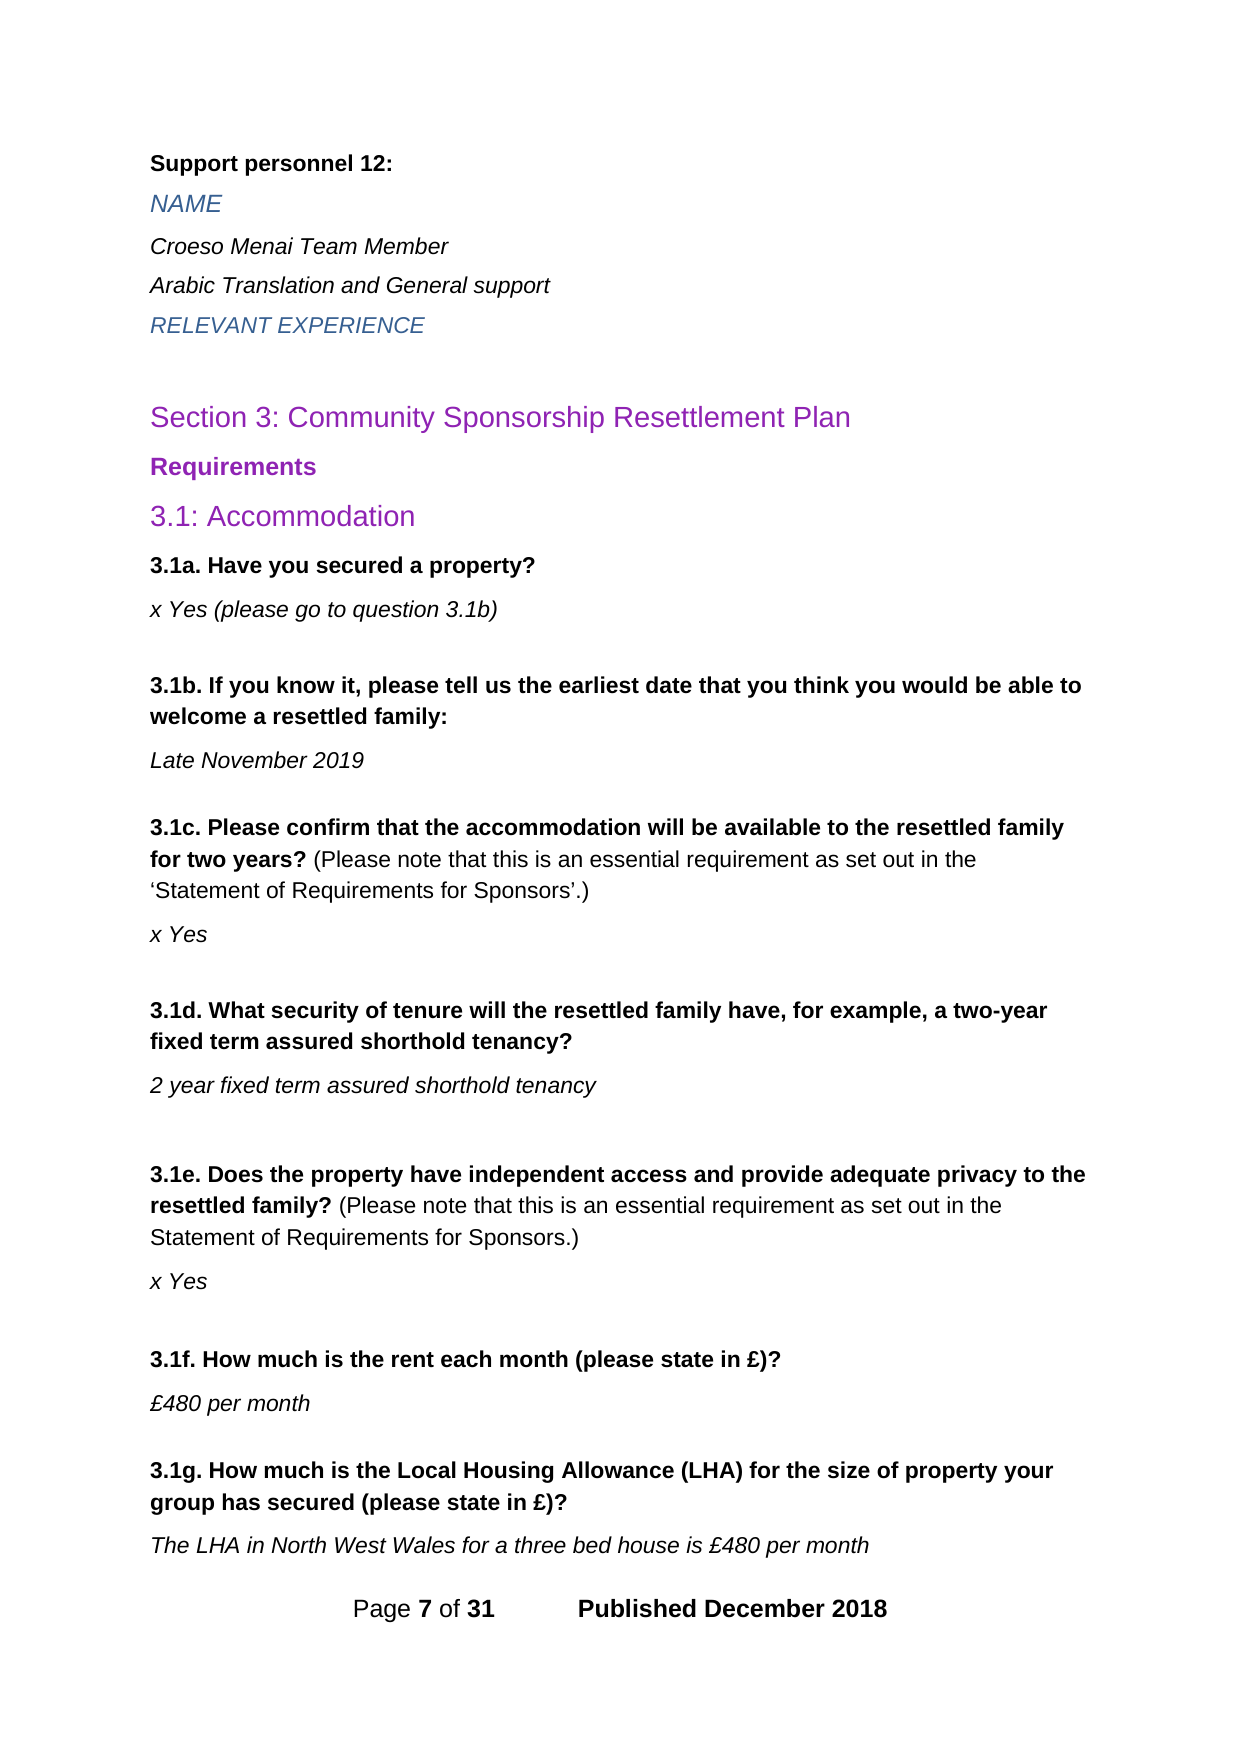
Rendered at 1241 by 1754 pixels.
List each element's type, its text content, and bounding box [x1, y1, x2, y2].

text Croeso Menai Team Member [150, 233, 1090, 259]
text x Yes [150, 1268, 1090, 1294]
subtitle Requirements [150, 452, 1090, 481]
text Support personnel 12: [150, 150, 1090, 176]
text 3.1g. How much is the Local Housing Allowance (LHA) for the size of property your group has secured (please state in £)? [150, 1457, 1090, 1515]
text Late November 2019 [150, 747, 1090, 808]
text 3.1c. Please confirm that the accommodation will be available to the resettled family for two years? (Please note that this is an essential requirement as set out in the ‘Statement of Requirements for Sponsors’.) [150, 814, 1090, 903]
text RELEVANT EXPERIENCE [150, 312, 1090, 338]
text NAME [150, 189, 1090, 218]
subtitle 3.1: Accommodation [150, 499, 1090, 533]
text 3.1e. Does the property have independent access and provide adequate privacy to the resettled family? (Please note that this is an essential requirement as set out in the Statement of Requirements for Sponsors.) [150, 1161, 1090, 1250]
text x Yes [150, 921, 1090, 947]
text Arabic Translation and General support [150, 272, 1090, 298]
subtitle Section 3: Community Sponsorship Resettlement Plan [150, 400, 1090, 433]
text The LHA in North West Wales for a three bed house is £480 per month [150, 1532, 1090, 1559]
text 2 year fixed term assured shorthold tenancy [150, 1072, 1090, 1099]
text 3.1b. If you know it, please tell us the earliest date that you think you would be able to welcome a resettled family: [150, 672, 1090, 730]
text x Yes (please go to question 3.1b) [150, 596, 1090, 622]
text £480 per month [150, 1390, 1090, 1451]
text 3.1d. What security of tenure will the resettled family have, for example, a two-year fixed term assured shorthold tenancy? [150, 997, 1090, 1055]
text 3.1f. How much is the rent each month (please state in £)? [150, 1346, 1090, 1373]
text 3.1a. Have you secured a property? [150, 552, 1090, 578]
